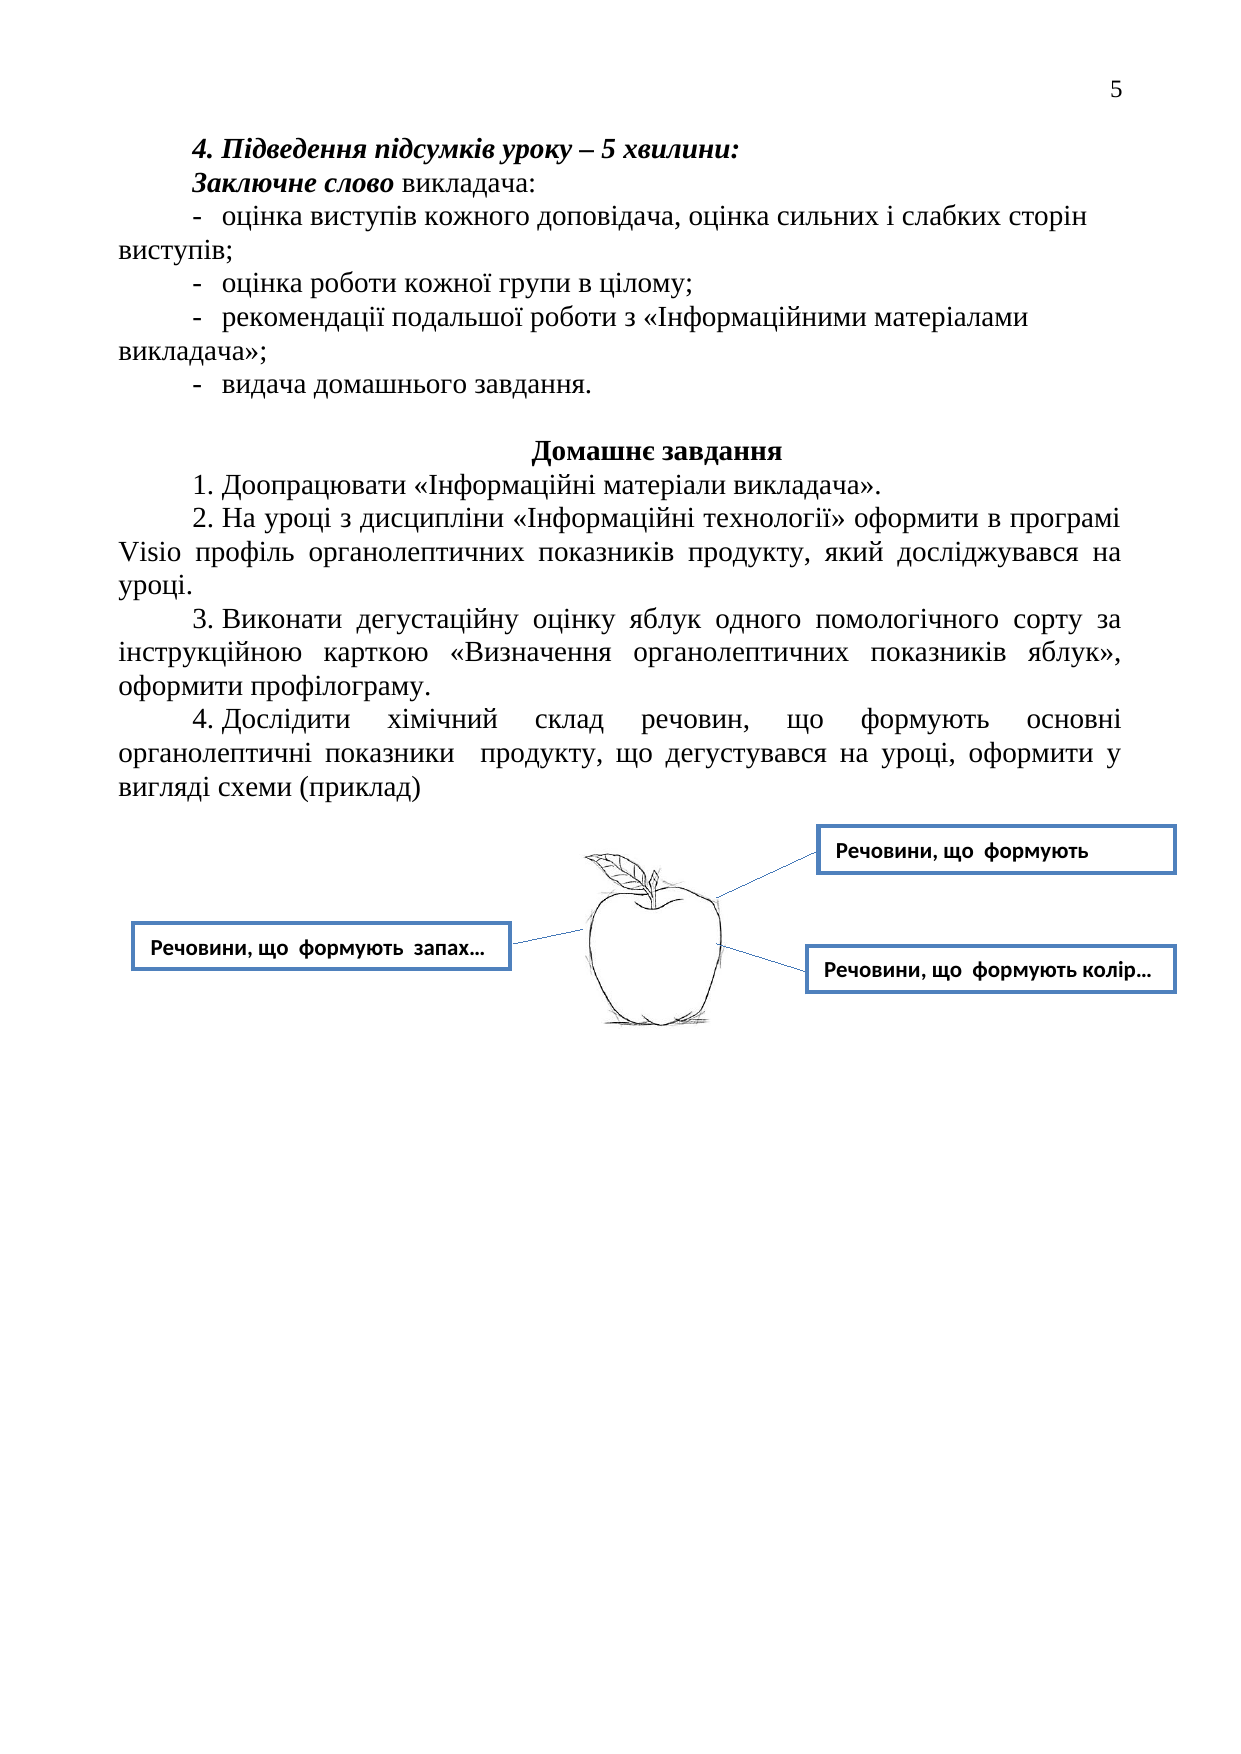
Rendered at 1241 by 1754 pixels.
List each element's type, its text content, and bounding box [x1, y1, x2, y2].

list На уроці з дисципліни «Інформаційні технології» оформити в програмі Visio профіль органолептичних показників продукту, який досліджувався на уроці. [118, 500, 1122, 601]
list оцінка роботи кожної групи в цілому; [118, 266, 1122, 299]
text Заключне слово викладача: [118, 165, 1122, 198]
list рекомендації подальшої роботи з «Інформаційними матеріалами викладача»; [118, 299, 1122, 366]
text 4. Підведення підсумків уроку – 5 хвилини: [118, 131, 1122, 165]
picture [546, 837, 752, 1043]
list Дослідити хімічний склад речовин, що формують основні органолептичні показники продукту, що дегустувався на уроці, оформити у вигляді схеми (приклад) [118, 702, 1122, 802]
list Виконати дегустаційну оцінку яблук одного помологічного сорту за інструкційною карткою «Визначення органолептичних показників яблук», оформити профілограму. [118, 601, 1122, 702]
text Домашнє завдання [118, 433, 1122, 467]
list видача домашнього завдання. [118, 366, 1122, 400]
list Доопрацювати «Інформаційні матеріали викладача». [118, 467, 1122, 500]
list оцінка виступів кожного доповідача, оцінка сильних і слабких сторін виступів; [118, 198, 1122, 266]
